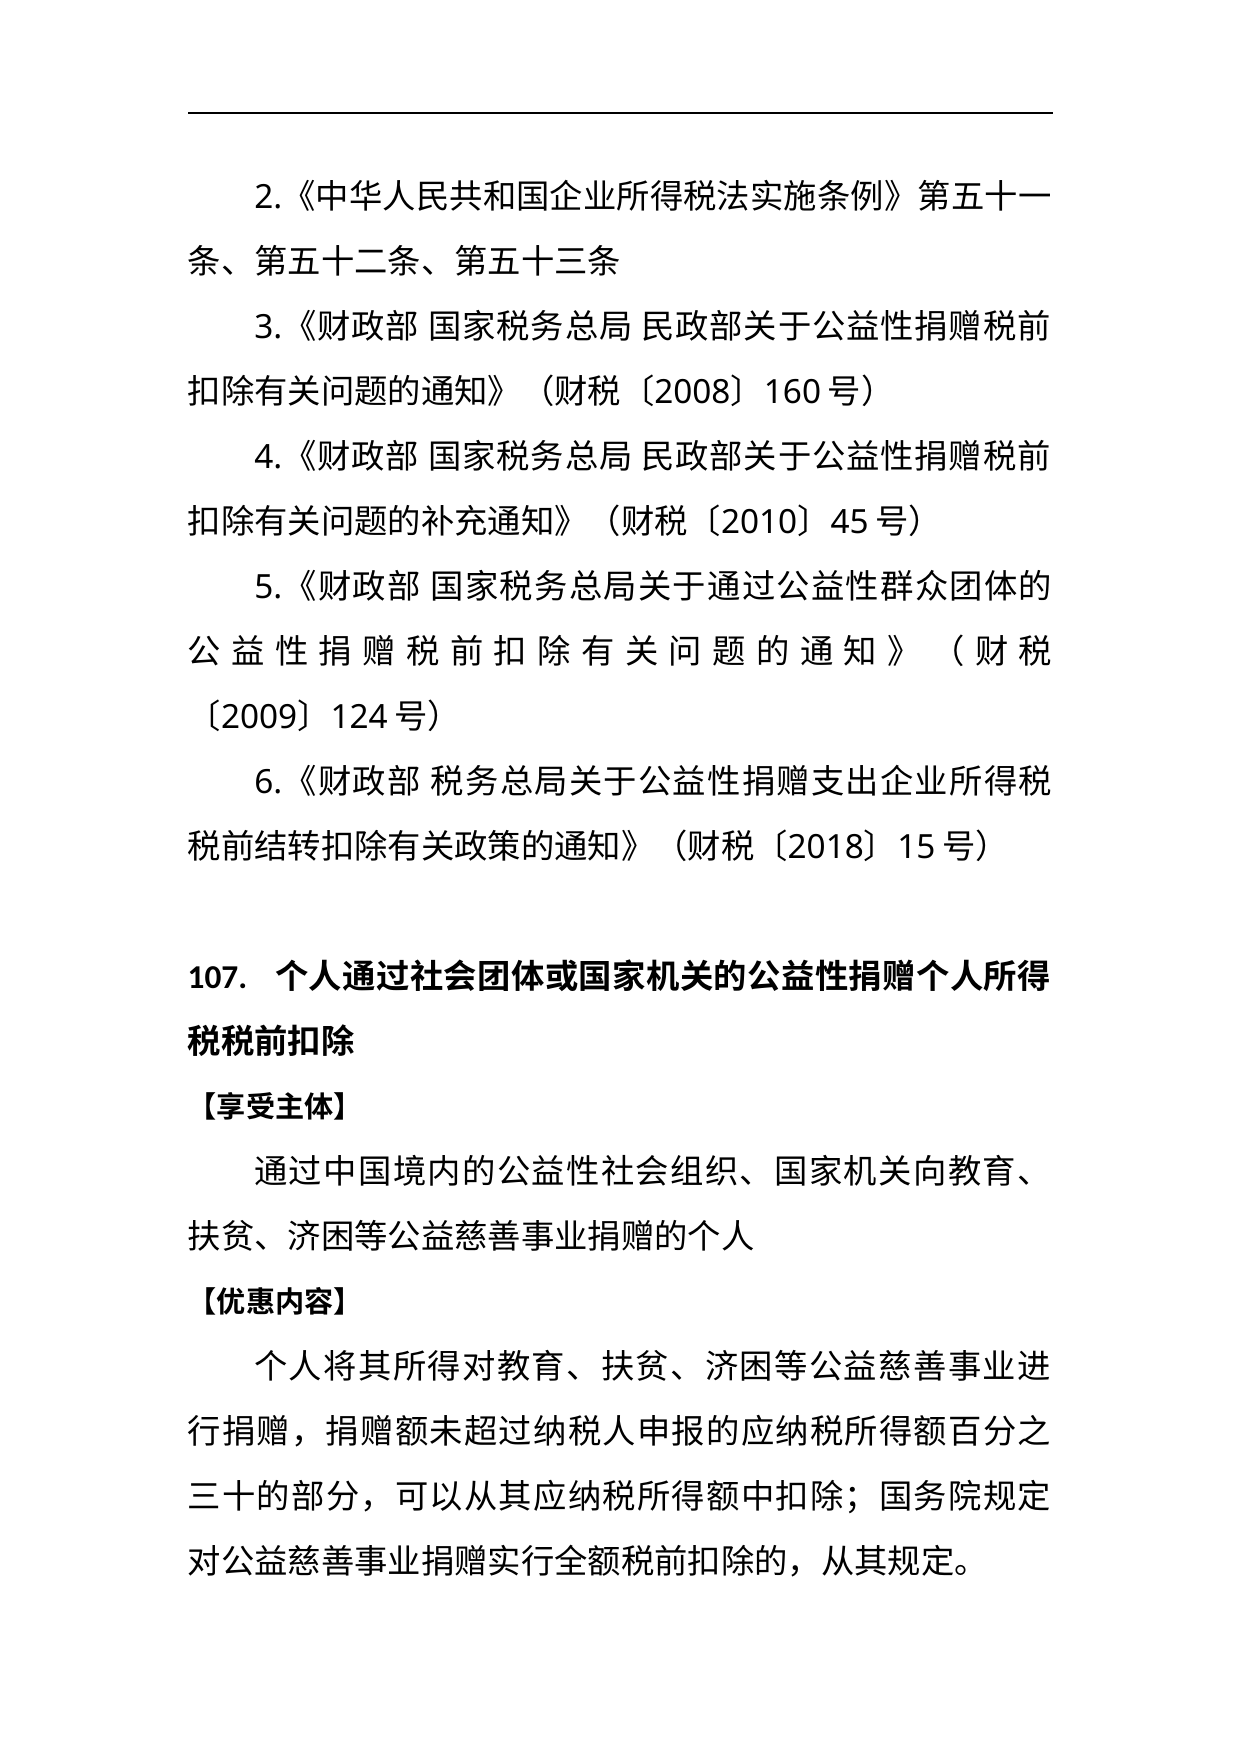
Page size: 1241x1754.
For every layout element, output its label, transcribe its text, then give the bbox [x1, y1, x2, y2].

text 6.《财政部 税务总局关于公益性捐赠支出企业所得税税前结转扣除有关政策的通知》（财税〔2018〕15号） [187, 747, 1053, 877]
text 3.《财政部 国家税务总局 民政部关于公益性捐赠税前扣除有关问题的通知》（财税〔2008〕160号） [187, 292, 1053, 422]
subtitle 个人通过社会团体或国家机关的公益性捐赠个人所得税税前扣除 [187, 942, 1053, 1072]
text 个人将其所得对教育、扶贫、济困等公益慈善事业进行捐赠，捐赠额未超过纳税人申报的应纳税所得额百分之三十的部分，可以从其应纳税所得额中扣除；国务院规定对公益慈善事业捐赠实行全额税前扣除的，从其规定。 [187, 1332, 1053, 1592]
text 通过中国境内的公益性社会组织、国家机关向教育、扶贫、济困等公益慈善事业捐赠的个人 [187, 1137, 1053, 1267]
subtitle 【享受主体】 [187, 1072, 1053, 1137]
subtitle 【优惠内容】 [187, 1267, 1053, 1332]
text 2.《中华人民共和国企业所得税法实施条例》第五十一条、第五十二条、第五十三条 [187, 162, 1053, 292]
text 4.《财政部 国家税务总局 民政部关于公益性捐赠税前扣除有关问题的补充通知》（财税〔2010〕45号） [187, 422, 1053, 552]
text 5.《财政部 国家税务总局关于通过公益性群众团体的公益性捐赠税前扣除有关问题的通知》（财税〔2009〕124号） [187, 552, 1053, 747]
